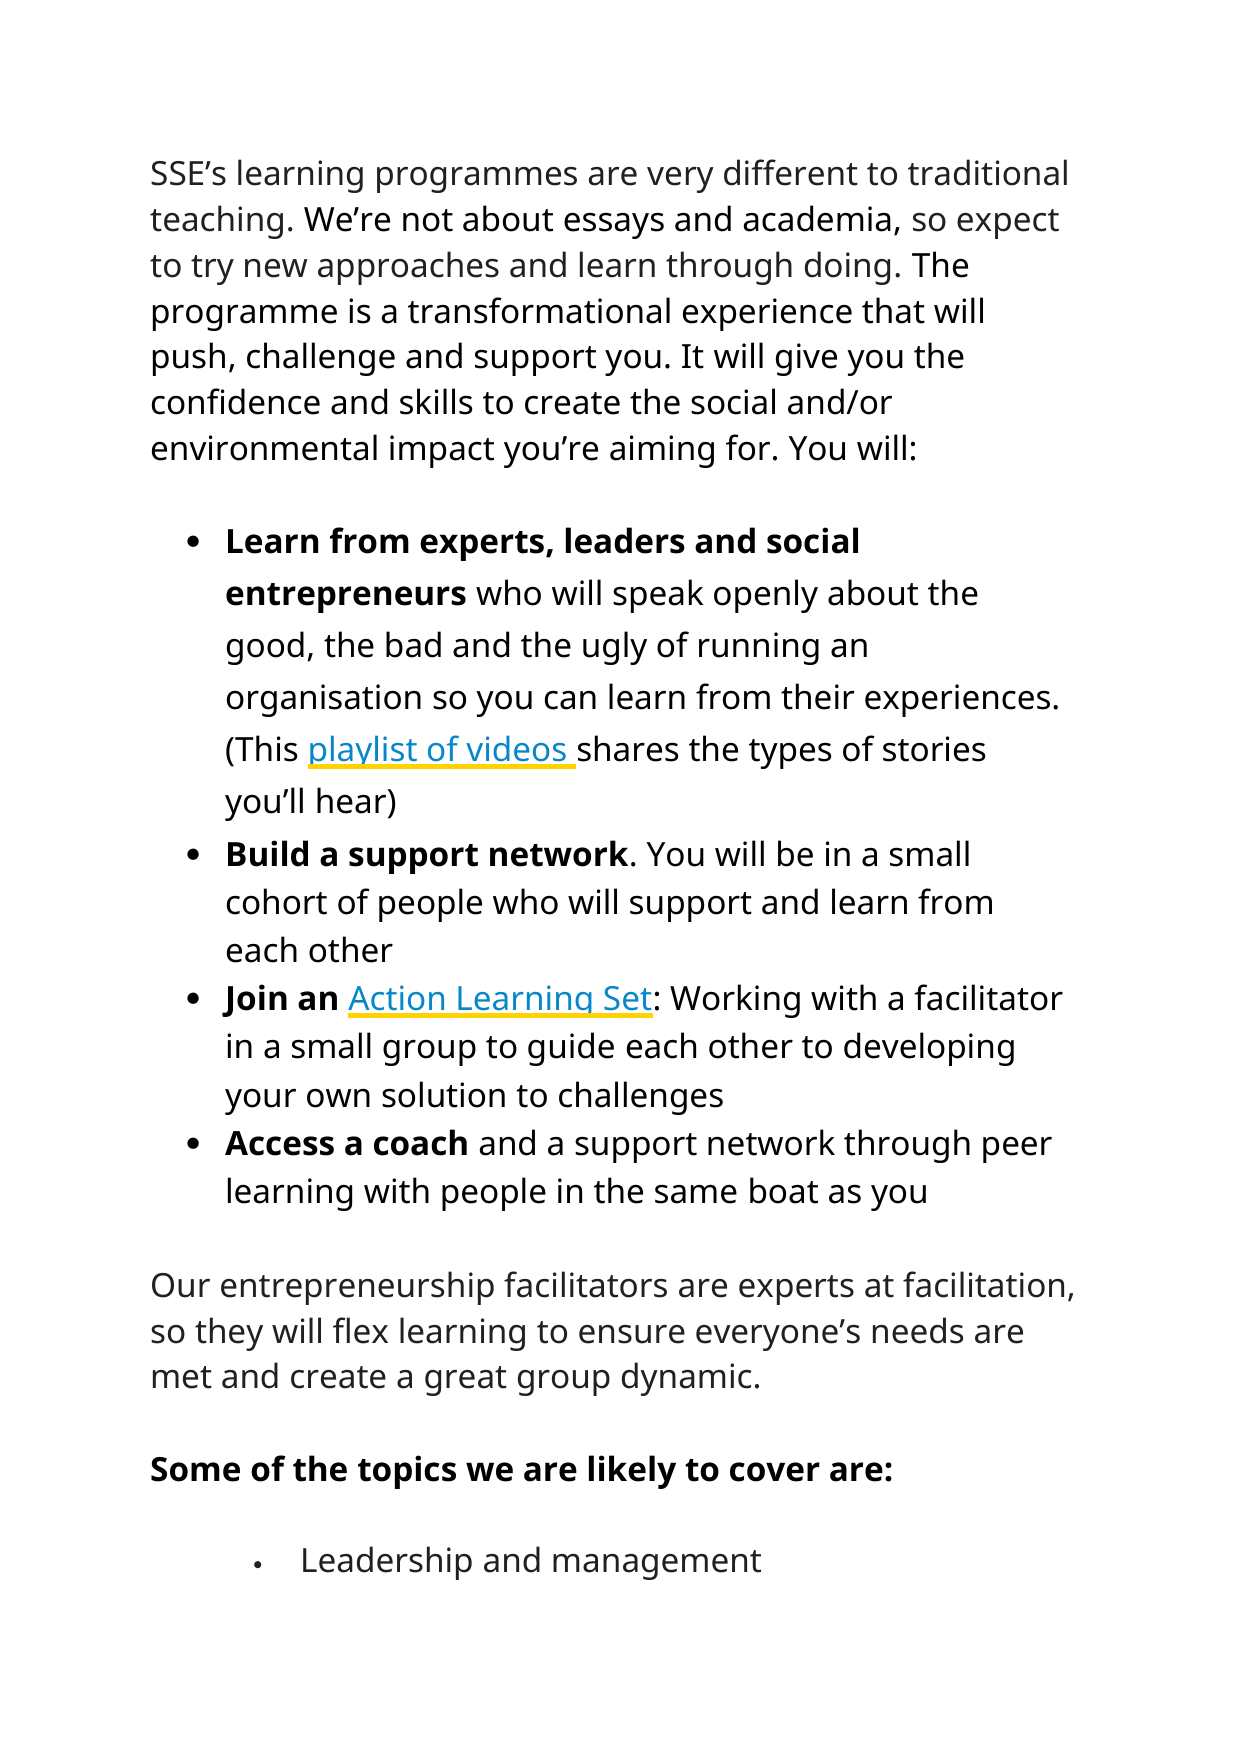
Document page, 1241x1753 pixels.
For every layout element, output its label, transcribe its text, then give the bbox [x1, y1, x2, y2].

list Learn from experts, leaders and social entrepreneurs who will speak openly about the good, the bad and the ugly of running an organisation so you can learn from their experiences. (This playlist of videos shares the types of stories you’ll hear) [187, 517, 1066, 824]
subtitle Some of the topics we are likely to cover are: [150, 1445, 1090, 1491]
subtitle Leadership and management [254, 1537, 1096, 1582]
text SSE’s learning programmes are very different to traditional teaching. We’re not about essays and academia, so expect to try new approaches and learn through doing. The programme is a transformational experience that will push, challenge and support you. It will give you the confidence and skills to create the social and/or environmental impact you’re aiming for. You will: [150, 150, 1081, 470]
list Build a support network. You will be in a small cohort of people who will support and learn from each other [187, 831, 1066, 972]
text Our entrepreneurship facilitators are experts at facilitation, so they will flex learning to ensure everyone’s needs are met and create a great group dynamic. [150, 1262, 1090, 1398]
list Access a coach and a support network through peer learning with people in the same boat as you [187, 1119, 1066, 1213]
list Join an Action Learning Set: Working with a facilitator in a small group to guide each other to developing your own solution to challenges [187, 975, 1066, 1117]
